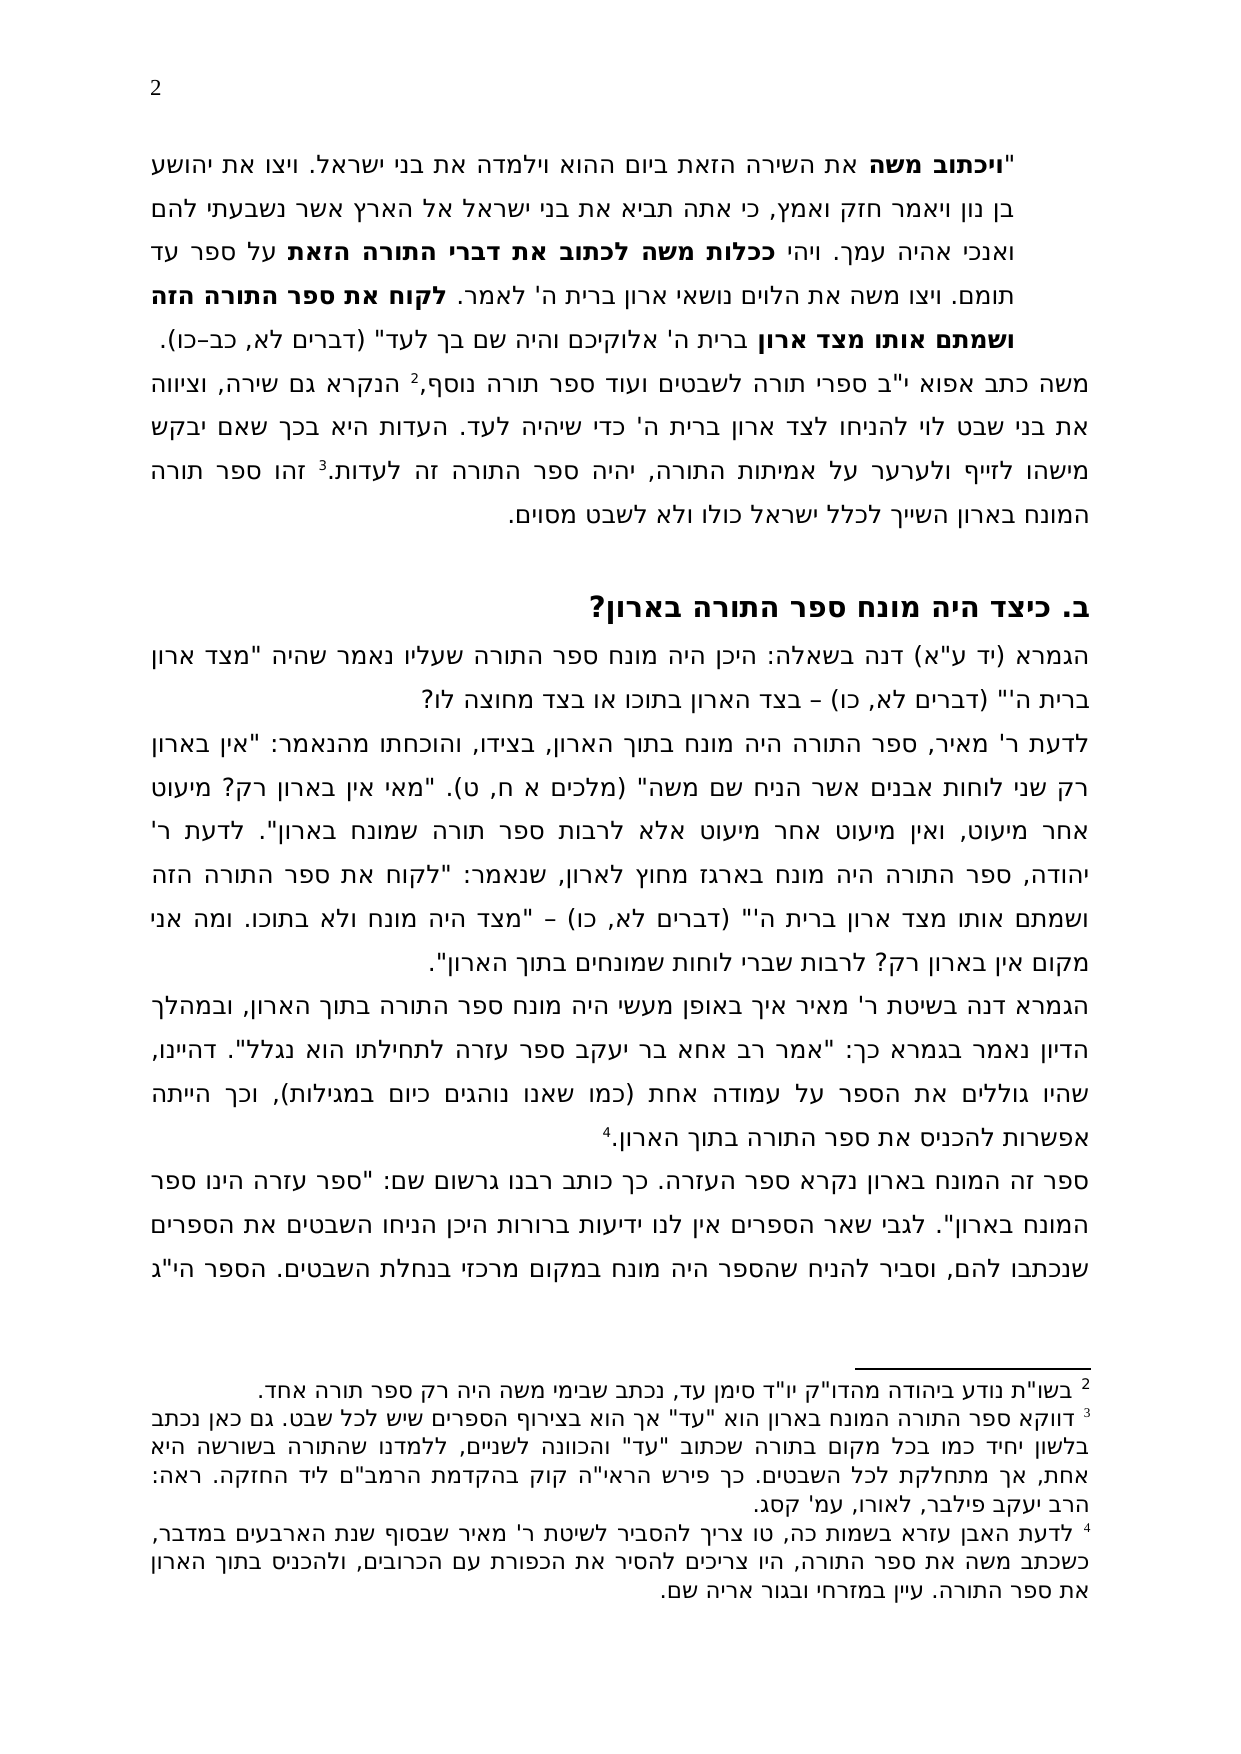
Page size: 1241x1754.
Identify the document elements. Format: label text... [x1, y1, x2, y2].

text הגמרא (יד ע"א) דנה בשאלה: היכן היה מונח ספר התורה שעליו נאמר שהיה "מצד ארון ברית ה'" (דברים לא, כו) – בצד הארון בתוכו או בצד מחוצה לו? [150, 642, 1090, 714]
text לדעת ר' מאיר, ספר התורה היה מונח בתוך הארון, בצידו, והוכחתו מהנאמר: "אין בארון רק שני לוחות אבנים אשר הניח שם משה" (מלכים א ח, ט). "מאי אין בארון רק? מיעוט אחר מיעוט, ואין מיעוט אחר מיעוט אלא לרבות ספר תורה שמונח בארון". לדעת ר' יהודה, ספר התורה היה מונח בארגז מחוץ לארון, שנאמר: "לקוח את ספר התורה הזה ושמתם אותו מצד ארון ברית ה'" (דברים לא, כו) – "מצד היה מונח ולא בתוכו. ומה אני מקום אין בארון רק? לרבות שברי לוחות שמונחים בתוך הארון". [150, 729, 1090, 977]
text ב. כיצד היה מונח ספר התורה בארון? [150, 591, 1090, 624]
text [150, 1167, 1090, 1283]
text משה כתב אפוא י"ב ספרי תורה לשבטים ועוד ספר תורה נוסף, הנקרא גם שירה, וציווה את בני שבט לוי להניחו לצד ארון ברית ה' כדי שיהיה לעד. העדות היא בכך שאם יבקש מישהו לזייף ולערער על אמיתות התורה, יהיה ספר התורה זה לעדות. זהו ספר תורה המונח בארון השייך לכלל ישראל כולו ולא לשבט מסוים. [150, 369, 1090, 529]
text "ויכתוב משה את השירה הזאת ביום ההוא וילמדה את בני ישראל. ויצו את יהושע בן נון ויאמר חזק ואמץ, כי אתה תביא את בני ישראל אל הארץ אשר נשבעתי להם ואנכי אהיה עמך. ויהי ככלות משה לכתוב את דברי התורה הזאת על ספר עד תומם. ויצו משה את הלוים נושאי ארון ברית ה' לאמר. לקוח את ספר התורה הזה ושמתם אותו מצד ארון ברית ה' אלוקיכם והיה שם בך לעד" (דברים לא, כב–כו). [150, 150, 1015, 354]
text הגמרא דנה בשיטת ר' מאיר איך באופן מעשי היה מונח ספר התורה בתוך הארון, ובמהלך הדיון נאמר בגמרא כך: "אמר רב אחא בר יעקב ספר עזרה לתחילתו הוא נגלל". דהיינו, שהיו גוללים את הספר על עמודה אחת (כמו שאנו נוהגים כיום במגילות), וכך הייתה אפשרות להכניס את ספר התורה בתוך הארון. [150, 992, 1090, 1152]
